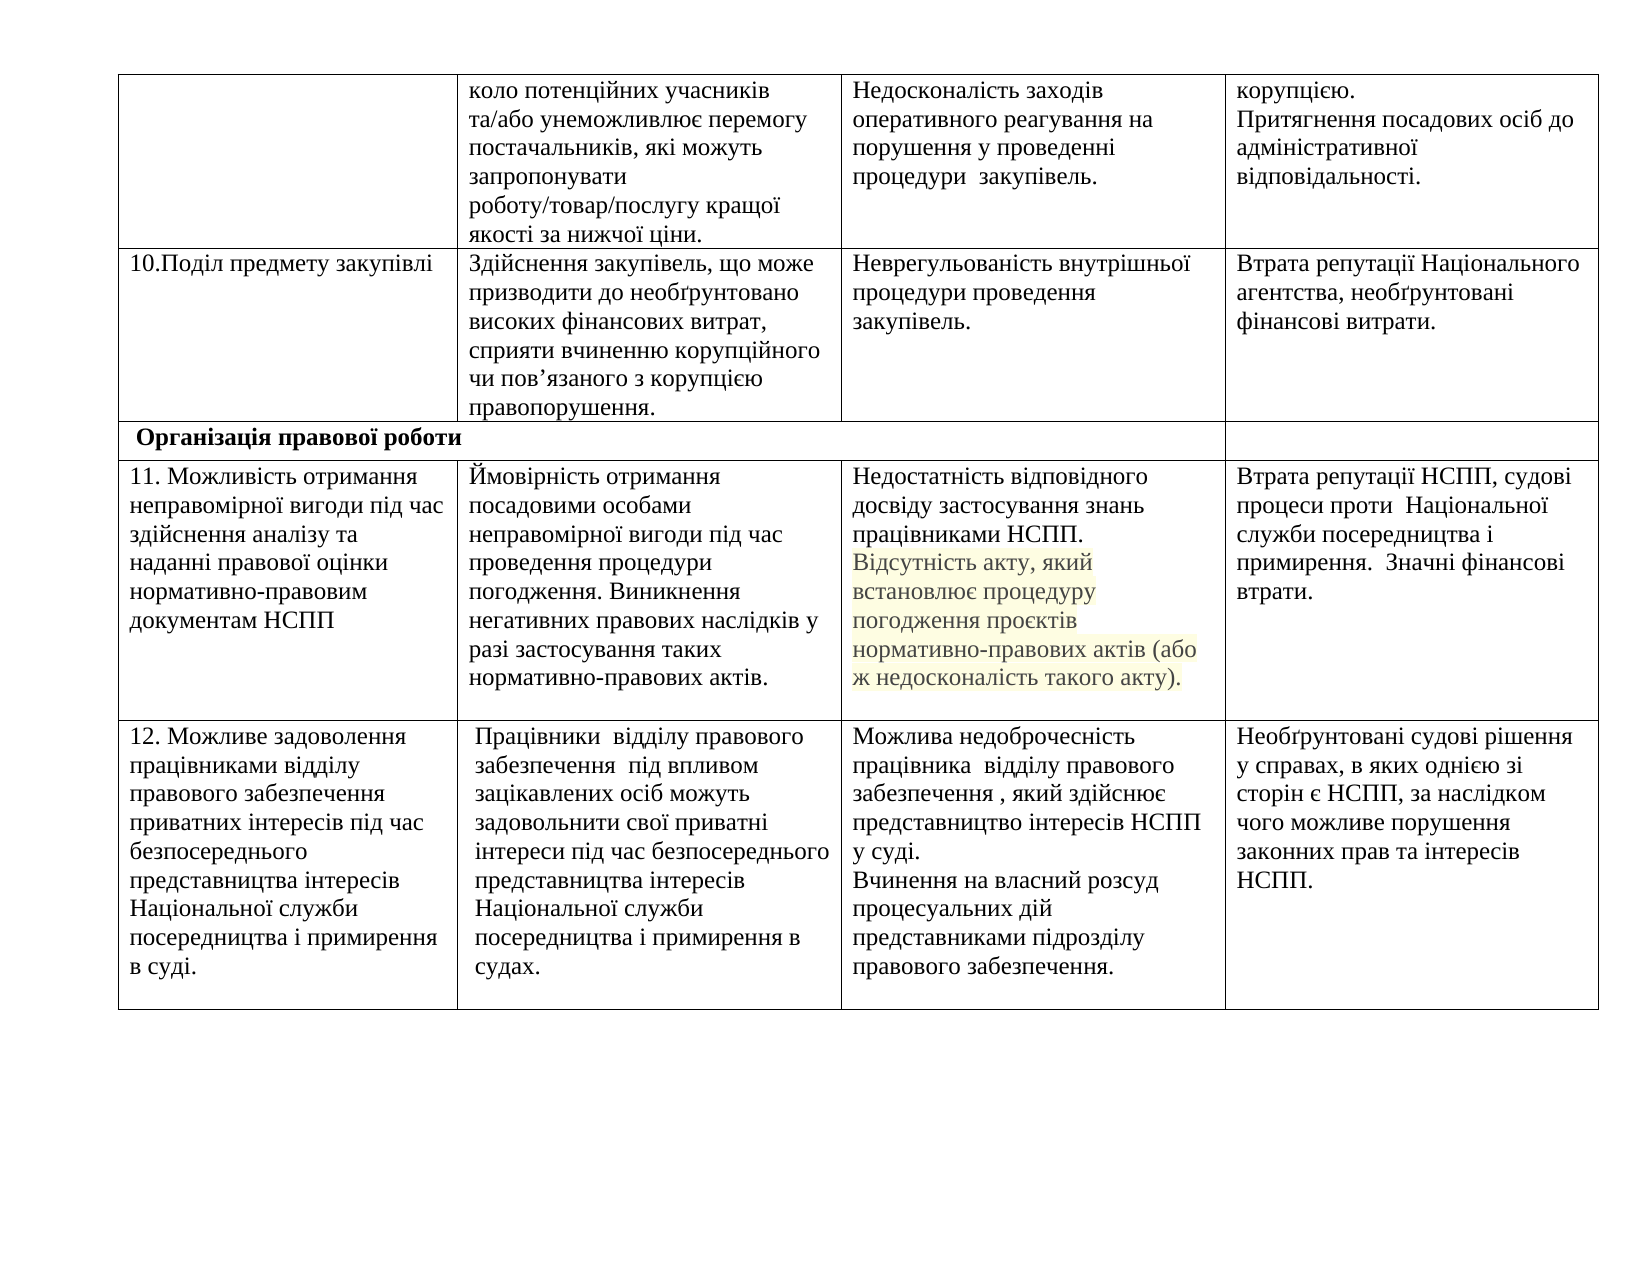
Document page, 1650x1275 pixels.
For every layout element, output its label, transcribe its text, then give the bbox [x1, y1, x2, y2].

table_cell Здійснення закупівель, що може призводити до необґрунтовано високих фінансових витрат, сприяти вчиненню корупційного чи пов’язаного з корупцією правопорушення. [458, 249, 841, 421]
table_cell 11. Можливість отримання неправомірної вигоди під час здійснення аналізу та наданні правової оцінки нормативно-правовим документам НСПП [119, 461, 457, 720]
table_cell Можлива недоброчесність працівника відділу правового забезпечення , який здійснює представництво інтересів НСПП у суді. Вчинення на власний розсуд процесуальних дій представниками підрозділу правового забезпечення. [842, 721, 1225, 1008]
table_cell 10.Поділ предмету закупівлі [119, 249, 457, 421]
table_cell Недостатність відповідного досвіду застосування знань працівниками НСПП. Відсутність акту, який встановлює процедуру погодження проєктів нормативно-правових актів (або ж недосконалість такого акту). [842, 461, 1225, 720]
table_cell Працівники відділу правового забезпечення під впливом зацікавлених осіб можуть задовольнити свої приватні інтереси під час безпосереднього представництва інтересів Національної служби посередництва і примирення в судах. [458, 721, 841, 1008]
table_cell Неврегульованість внутрішньої процедури проведення закупівель. [842, 249, 1225, 421]
table_cell Втрата репутації НСПП, судові процеси проти Національної служби посередництва і примирення. Значні фінансові втрати. [1226, 461, 1598, 720]
table_cell Організація правової роботи [119, 422, 1225, 460]
table_cell 12. Можливе задоволення працівниками відділу правового забезпечення приватних інтересів під час безпосереднього представництва інтересів Національної служби посередництва і примирення в суді. [119, 721, 457, 1008]
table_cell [458, 75, 841, 247]
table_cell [119, 75, 457, 247]
table_cell Необґрунтовані судові рішення у справах, в яких однією зі сторін є НСПП, за наслідком чого можливе порушення законних прав та інтересів НСПП. [1226, 721, 1598, 1008]
table_cell [1226, 422, 1598, 460]
table_cell Ймовірність отримання посадовими особами неправомірної вигоди під час проведення процедури погодження. Виникнення негативних правових наслідків у разі застосування таких нормативно-правових актів. [458, 461, 841, 720]
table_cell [842, 75, 1225, 247]
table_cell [1226, 75, 1598, 247]
table_cell Втрата репутації Національного агентства, необґрунтовані фінансові витрати. [1226, 249, 1598, 421]
